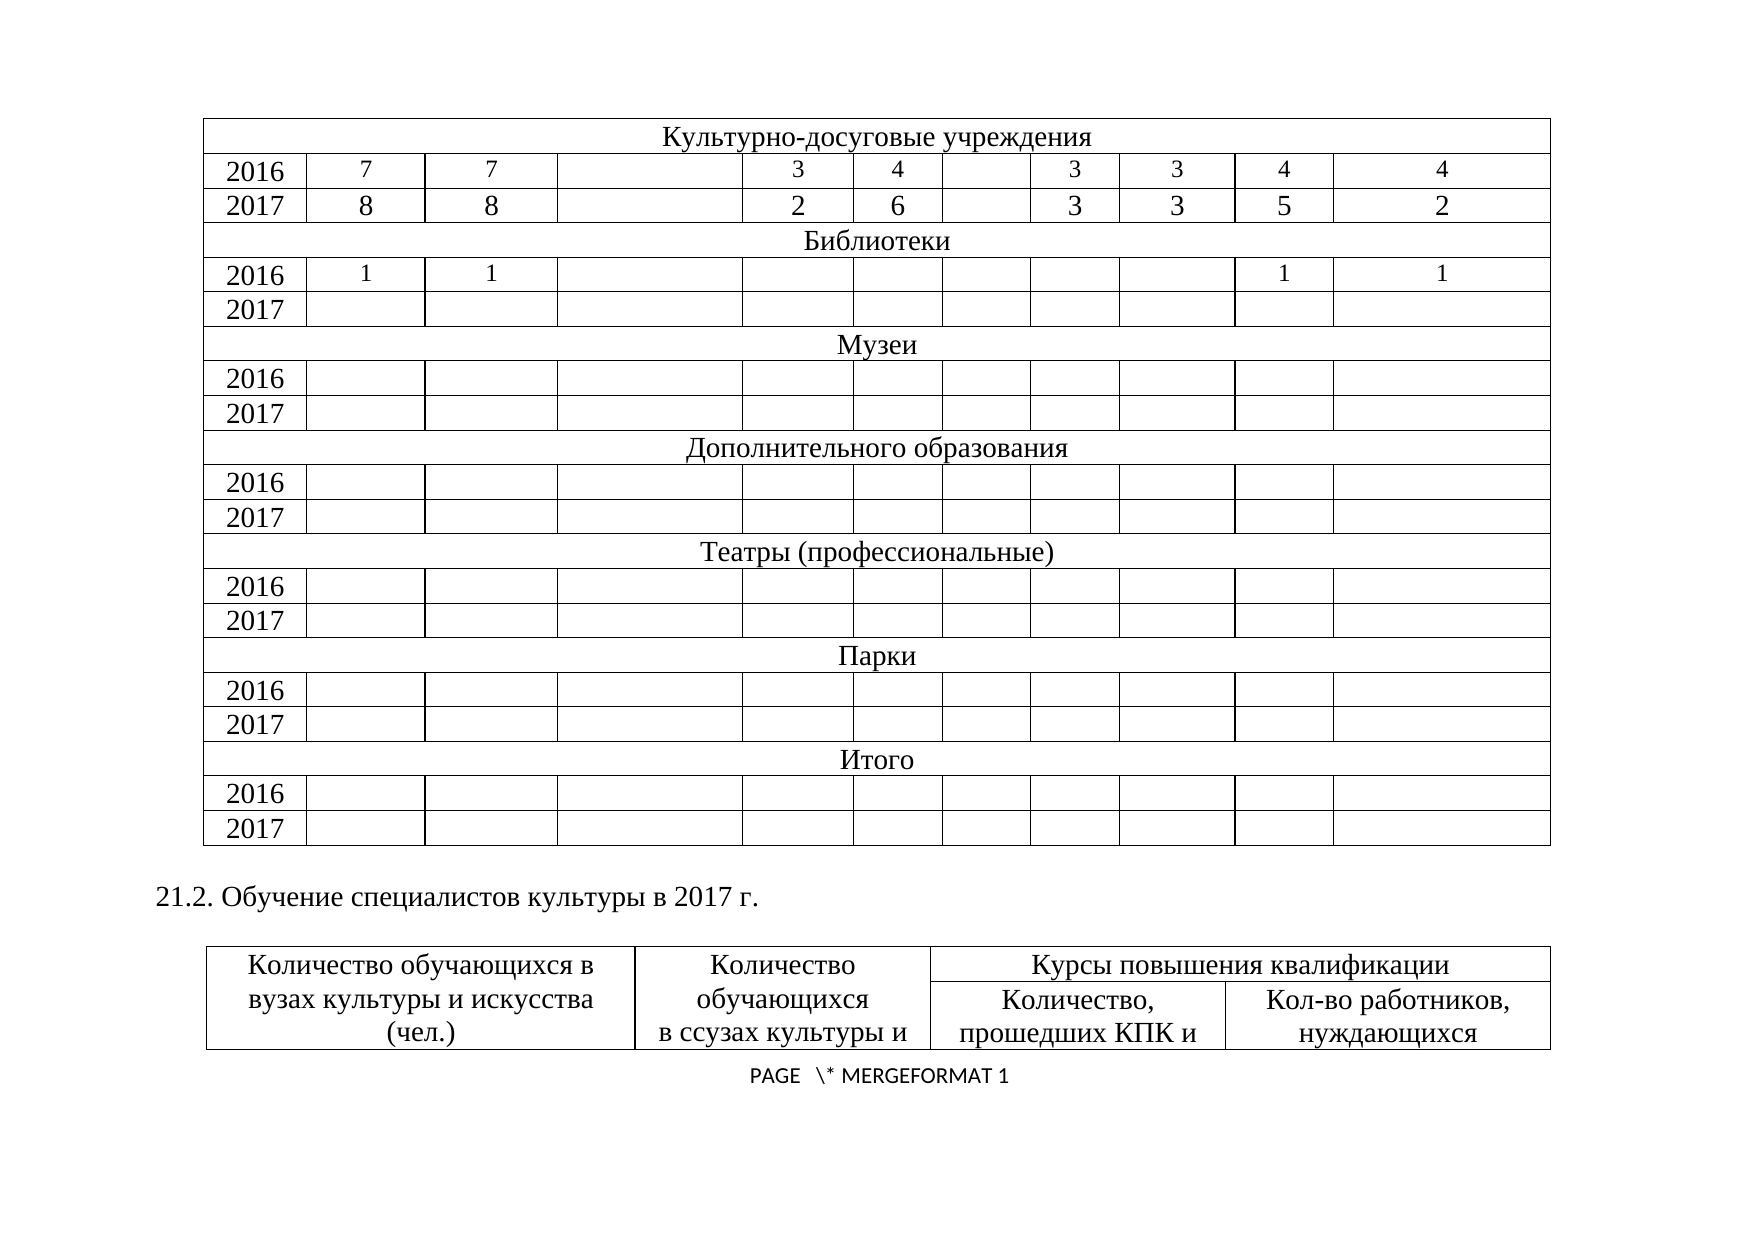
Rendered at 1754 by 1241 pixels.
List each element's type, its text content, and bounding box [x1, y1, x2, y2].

table_cell [1120, 811, 1234, 844]
table_cell [558, 292, 742, 326]
table_cell [854, 707, 942, 741]
table_cell 3 [743, 154, 853, 187]
table_cell [558, 673, 742, 706]
table_cell [943, 465, 1030, 499]
table_cell [743, 604, 853, 637]
table_cell [854, 811, 942, 844]
table_cell [1031, 258, 1119, 291]
table_cell 2016 [204, 776, 306, 810]
table_cell [426, 361, 557, 395]
table_cell [1120, 396, 1234, 429]
table_cell [943, 292, 1030, 326]
table_cell [307, 465, 424, 499]
table_cell 7 [426, 154, 557, 187]
table_cell [426, 707, 557, 741]
table_cell 2017 [204, 292, 306, 326]
table_cell [1031, 776, 1119, 810]
table_header Количество обучающихся в ссузах культуры и искусства (чел.) [636, 947, 930, 1049]
table_cell [743, 292, 853, 326]
table_cell 3 [1031, 189, 1119, 222]
table_cell [854, 604, 942, 637]
table_cell [943, 707, 1030, 741]
table_cell [426, 776, 557, 810]
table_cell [931, 982, 1225, 1049]
table_cell [1031, 465, 1119, 499]
table_cell 2017 [204, 396, 306, 429]
table_cell 4 [1334, 154, 1550, 187]
table_cell [854, 292, 942, 326]
table_cell [943, 673, 1030, 706]
table_cell [558, 154, 742, 187]
table_cell [558, 811, 742, 844]
table_cell 5 [1236, 189, 1333, 222]
table_cell [426, 292, 557, 326]
table_cell [1120, 361, 1234, 395]
table_cell [1334, 604, 1550, 637]
table_cell [943, 361, 1030, 395]
table_cell [743, 569, 853, 602]
table_cell 2 [1334, 189, 1550, 222]
table_cell 1 [307, 258, 424, 291]
table_cell [943, 776, 1030, 810]
table_cell [426, 465, 557, 499]
table_cell 2016 [204, 465, 306, 499]
table_cell 3 [1120, 189, 1234, 222]
table_cell [943, 189, 1030, 222]
table_cell [943, 396, 1030, 429]
table_cell 2017 [204, 811, 306, 844]
table_cell 6 [854, 189, 942, 222]
table_cell Библиотеки [204, 223, 1550, 257]
table_cell Парки [204, 638, 1550, 672]
table_cell [1334, 811, 1550, 844]
table_cell [1334, 673, 1550, 706]
table_cell [743, 500, 853, 533]
table_cell [1334, 569, 1550, 602]
table_cell [1031, 361, 1119, 395]
table_cell [426, 673, 557, 706]
table_cell [426, 500, 557, 533]
table_cell [743, 776, 853, 810]
table_cell [307, 569, 424, 602]
table_cell [1236, 465, 1333, 499]
table_cell [1120, 465, 1234, 499]
table_cell [426, 396, 557, 429]
table_cell [558, 465, 742, 499]
table_cell 2 [743, 189, 853, 222]
table_cell [1334, 292, 1550, 326]
table_cell [558, 361, 742, 395]
table_cell [558, 604, 742, 637]
table_cell [1334, 465, 1550, 499]
table_cell [854, 361, 942, 395]
table_cell [1334, 707, 1550, 741]
table_cell [854, 258, 942, 291]
table_cell [1031, 604, 1119, 637]
table_cell [1236, 361, 1333, 395]
table_cell [943, 569, 1030, 602]
table_cell [943, 811, 1030, 844]
table_cell [743, 707, 853, 741]
table_cell [1031, 500, 1119, 533]
table_cell [1236, 569, 1333, 602]
table_cell [1031, 707, 1119, 741]
table_cell [558, 189, 742, 222]
table_cell [1334, 396, 1550, 429]
table_cell [854, 500, 942, 533]
table_cell [1031, 811, 1119, 844]
table_cell 3 [1120, 154, 1234, 187]
list 21.2. Обучение специалистов культуры в 2017 г. [118, 879, 1636, 913]
table_cell [1236, 396, 1333, 429]
table_cell 2016 [204, 258, 306, 291]
table_cell 2017 [204, 189, 306, 222]
table_cell [307, 604, 424, 637]
table_cell [743, 258, 853, 291]
table_cell 2017 [204, 604, 306, 637]
table_cell [1334, 500, 1550, 533]
table_cell [854, 776, 942, 810]
table_cell [854, 396, 942, 429]
table_cell [426, 604, 557, 637]
table_cell 4 [1236, 154, 1333, 187]
table_cell 2016 [204, 154, 306, 187]
table_cell [943, 258, 1030, 291]
table_cell [943, 154, 1030, 187]
table_cell 1 [1236, 258, 1333, 291]
table_header Количество обучающихся в вузах культуры и искусства (чел.) [207, 947, 634, 1049]
table_cell [426, 569, 557, 602]
table_cell Дополнительного образования [204, 431, 1550, 464]
table_cell [558, 258, 742, 291]
table_cell [1334, 361, 1550, 395]
table_cell [558, 569, 742, 602]
table_cell 2017 [204, 707, 306, 741]
table_cell [1031, 673, 1119, 706]
table_cell [854, 673, 942, 706]
table_cell [1236, 500, 1333, 533]
table_cell [743, 361, 853, 395]
table_cell Театры (профессиональные) [204, 534, 1550, 568]
table_cell 2016 [204, 361, 306, 395]
table_cell [1031, 569, 1119, 602]
table_cell [1120, 258, 1234, 291]
table_cell [558, 776, 742, 810]
table_cell 1 [1334, 258, 1550, 291]
table_cell [743, 396, 853, 429]
table_cell 7 [307, 154, 424, 187]
table_cell [1236, 292, 1333, 326]
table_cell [1226, 982, 1550, 1049]
table_cell [1120, 673, 1234, 706]
table_cell 8 [426, 189, 557, 222]
table_cell [307, 361, 424, 395]
table_cell [558, 396, 742, 429]
table_cell [426, 811, 557, 844]
table_cell [307, 707, 424, 741]
table_cell [307, 776, 424, 810]
table_cell [1120, 604, 1234, 637]
table_cell [307, 811, 424, 844]
table_cell [1334, 776, 1550, 810]
table_cell 4 [854, 154, 942, 187]
table_cell 8 [307, 189, 424, 222]
table_cell [1236, 673, 1333, 706]
table_cell Итого [204, 742, 1550, 775]
table_cell [943, 604, 1030, 637]
table_cell [743, 673, 853, 706]
table_cell [854, 465, 942, 499]
table_cell Культурно-досуговые учреждения [204, 119, 1550, 153]
table_cell [307, 500, 424, 533]
table_cell 2017 [204, 500, 306, 533]
table_cell [1031, 396, 1119, 429]
table_cell [558, 500, 742, 533]
table_cell [1031, 292, 1119, 326]
table_cell Музеи [204, 327, 1550, 360]
table_cell 2016 [204, 673, 306, 706]
table_cell [1120, 500, 1234, 533]
table_cell [1120, 569, 1234, 602]
table_cell [1236, 776, 1333, 810]
table_cell [743, 811, 853, 844]
table_cell 3 [1031, 154, 1119, 187]
table_cell 1 [426, 258, 557, 291]
table_cell [743, 465, 853, 499]
table_cell [558, 707, 742, 741]
table_cell [307, 673, 424, 706]
table_cell [307, 292, 424, 326]
table_cell [1236, 811, 1333, 844]
table_cell [307, 396, 424, 429]
table_cell [1120, 292, 1234, 326]
table_cell [854, 569, 942, 602]
table_cell [943, 500, 1030, 533]
table_cell [1236, 707, 1333, 741]
table_cell [1236, 604, 1333, 637]
table_cell [1120, 776, 1234, 810]
table_header Курсы повышения квалификации [931, 947, 1550, 981]
table_cell [1120, 707, 1234, 741]
table_cell 2016 [204, 569, 306, 602]
